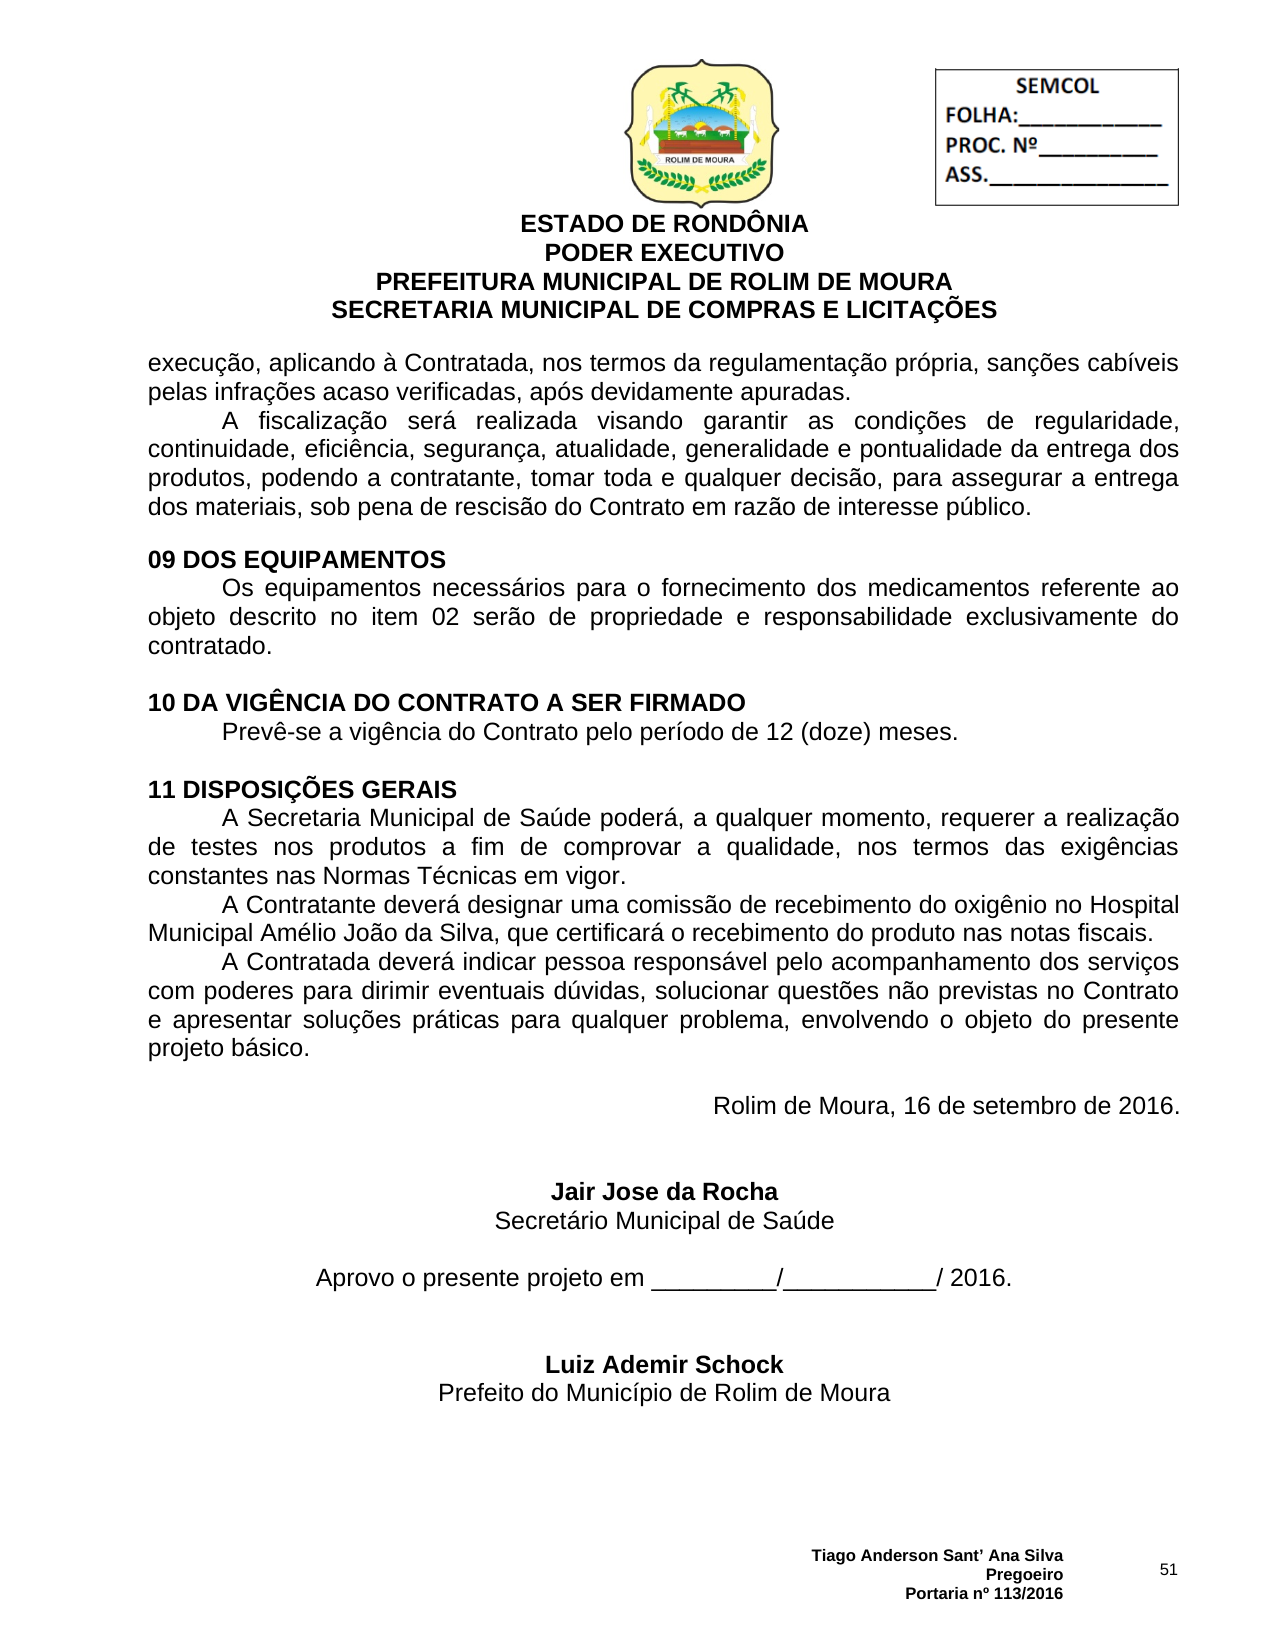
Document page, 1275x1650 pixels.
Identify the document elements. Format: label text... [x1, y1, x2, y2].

text Os equipamentos necessários para o fornecimento dos medicamentos referente ao objeto descrito no item 02 serão de propriedade e responsabilidade exclusivamente do contratado. [148, 573, 1181, 660]
text Prefeito do Município de Rolim de Moura [148, 1378, 1181, 1407]
text A Secretaria Municipal de Saúde poderá, a qualquer momento, requerer a realização de testes nos produtos a fim de comprovar a qualidade, nos termos das exigências constantes nas Normas Técnicas em vigor. [148, 803, 1181, 890]
text 10 DA VIGÊNCIA DO CONTRATO A SER FIRMADO [148, 688, 1181, 717]
text Luiz Ademir Schock [148, 1350, 1181, 1378]
text A Contratada deverá indicar pessoa responsável pelo acompanhamento dos serviços com poderes para dirimir eventuais dúvidas, solucionar questões não previstas no Contrato e apresentar soluções práticas para qualquer problema, envolvendo o objeto do presente projeto básico. [148, 947, 1181, 1062]
picture [623, 59, 780, 209]
text A Contratante deverá designar uma comissão de recebimento do oxigênio no Hospital Municipal Amélio João da Silva, que certificará o recebimento do produto nas notas fiscais. [148, 890, 1181, 947]
text Rolim de Moura, 16 de setembro de 2016. [148, 1091, 1181, 1120]
text Secretário Municipal de Saúde [148, 1206, 1181, 1235]
text Prevê-se a vigência do Contrato pelo período de 12 (doze) meses. [148, 717, 1181, 746]
text 11 DISPOSIÇÕES GERAIS [148, 775, 1181, 803]
text A fiscalização será realizada visando garantir as condições de regularidade, continuidade, eficiência, segurança, atualidade, generalidade e pontualidade da entrega dos produtos, podendo a contratante, tomar toda e qualquer decisão, para assegurar a entrega dos materiais, sob pena de rescisão do Contrato em razão de interesse público. [148, 406, 1181, 521]
text Aprovo o presente projeto em _________/___________/ 2016. [148, 1263, 1181, 1292]
text 09 DOS EQUIPAMENTOS [148, 545, 1181, 573]
text Jair Jose da Rocha [148, 1177, 1181, 1206]
